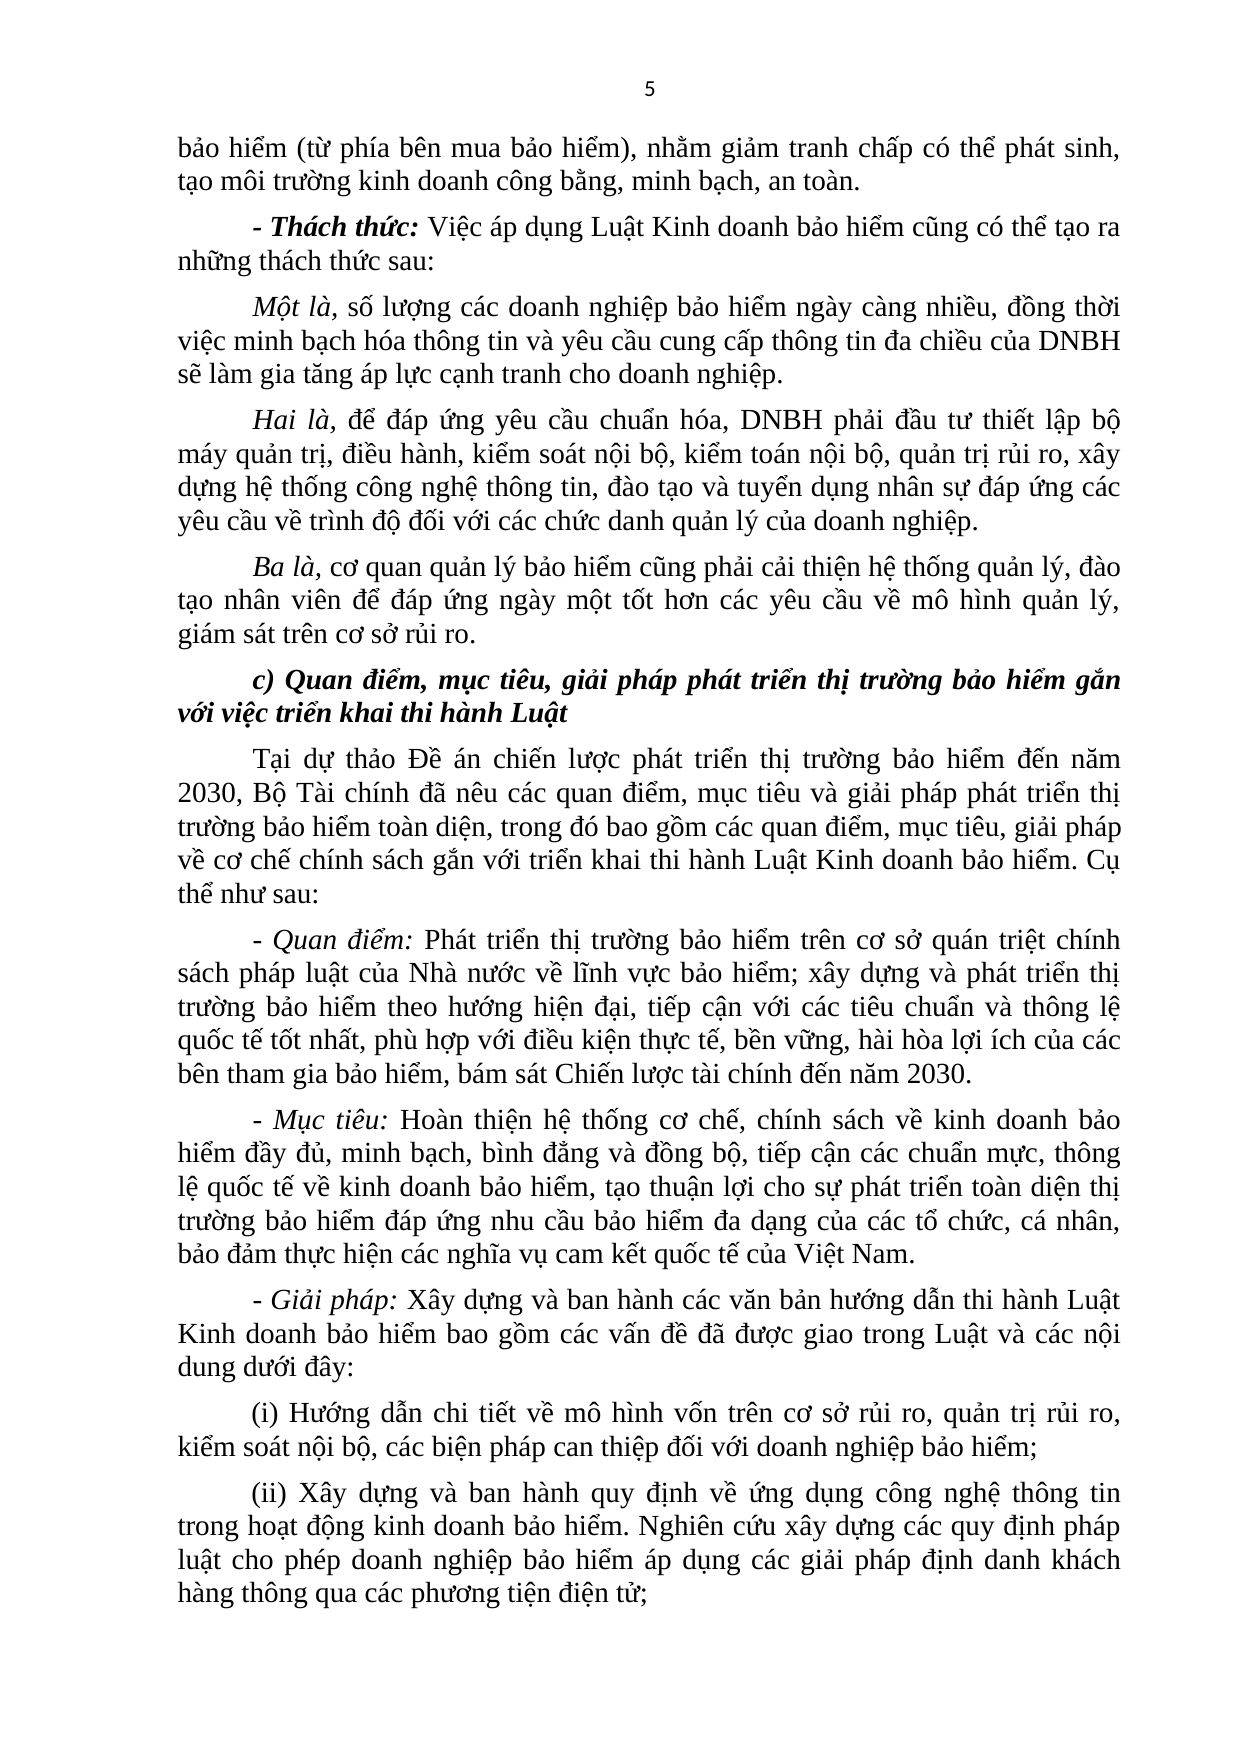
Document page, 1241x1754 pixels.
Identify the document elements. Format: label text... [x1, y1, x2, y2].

text - Thách thức: Việc áp dụng Luật Kinh doanh bảo hiểm cũng có thể tạo ra những thách thức sau: [177, 209, 1122, 277]
text Hai là, để đáp ứng yêu cầu chuẩn hóa, DNBH phải đầu tư thiết lập bộ máy quản trị, điều hành, kiểm soát nội bộ, kiểm toán nội bộ, quản trị rủi ro, xây dựng hệ thống công nghệ thông tin, đào tạo và tuyển dụng nhân sự đáp ứng các yêu cầu về trình độ đối với các chức danh quản lý của doanh nghiệp. [177, 402, 1122, 536]
text c) Quan điểm, mục tiêu, giải pháp phát triển thị trường bảo hiểm gắn với việc triển khai thi hành Luật [177, 662, 1122, 729]
text Tại dự thảo Đề án chiến lược phát triển thị trường bảo hiểm đến năm 2030, Bộ Tài chính đã nêu các quan điểm, mục tiêu và giải pháp phát triển thị trường bảo hiểm toàn diện, trong đó bao gồm các quan điểm, mục tiêu, giải pháp về cơ chế chính sách gắn với triển khai thi hành Luật Kinh doanh bảo hiểm. Cụ thể như sau: [177, 742, 1122, 909]
text - Mục tiêu: Hoàn thiện hệ thống cơ chế, chính sách về kinh doanh bảo hiểm đầy đủ, minh bạch, bình đẳng và đồng bộ, tiếp cận các chuẩn mực, thông lệ quốc tế về kinh doanh bảo hiểm, tạo thuận lợi cho sự phát triển toàn diện thị trường bảo hiểm đáp ứng nhu cầu bảo hiểm đa dạng của các tổ chức, cá nhân, bảo đảm thực hiện các nghĩa vụ cam kết quốc tế của Việt Nam. [177, 1102, 1122, 1270]
text - Giải pháp: Xây dựng và ban hành các văn bản hướng dẫn thi hành Luật Kinh doanh bảo hiểm bao gồm các vấn đề đã được giao trong Luật và các nội dung dưới đây: [177, 1282, 1122, 1383]
text - Quan điểm: Phát triển thị trường bảo hiểm trên cơ sở quán triệt chính sách pháp luật của Nhà nước về lĩnh vực bảo hiểm; xây dựng và phát triển thị trường bảo hiểm theo hướng hiện đại, tiếp cận với các tiêu chuẩn và thông lệ quốc tế tốt nhất, phù hợp với điều kiện thực tế, bền vững, hài hòa lợi ích của các bên tham gia bảo hiểm, bám sát Chiến lược tài chính đến năm 2030. [177, 922, 1122, 1089]
text (i) Hướng dẫn chi tiết về mô hình vốn trên cơ sở rủi ro, quản trị rủi ro, kiểm soát nội bộ, các biện pháp can thiệp đối với doanh nghiệp bảo hiểm; [177, 1395, 1122, 1462]
text Một là, số lượng các doanh nghiệp bảo hiểm ngày càng nhiều, đồng thời việc minh bạch hóa thông tin và yêu cầu cung cấp thông tin đa chiều của DNBH sẽ làm gia tăng áp lực cạnh tranh cho doanh nghiệp. [177, 289, 1122, 390]
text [177, 130, 1122, 197]
text (ii) Xây dựng và ban hành quy định về ứng dụng công nghệ thông tin trong hoạt động kinh doanh bảo hiểm. Nghiên cứu xây dựng các quy định pháp luật cho phép doanh nghiệp bảo hiểm áp dụng các giải pháp định danh khách hàng thông qua các phương tiện điện tử; [177, 1475, 1122, 1609]
text Ba là, cơ quan quản lý bảo hiểm cũng phải cải thiện hệ thống quản lý, đào tạo nhân viên để đáp ứng ngày một tốt hơn các yêu cầu về mô hình quản lý, giám sát trên cơ sở rủi ro. [177, 549, 1122, 649]
